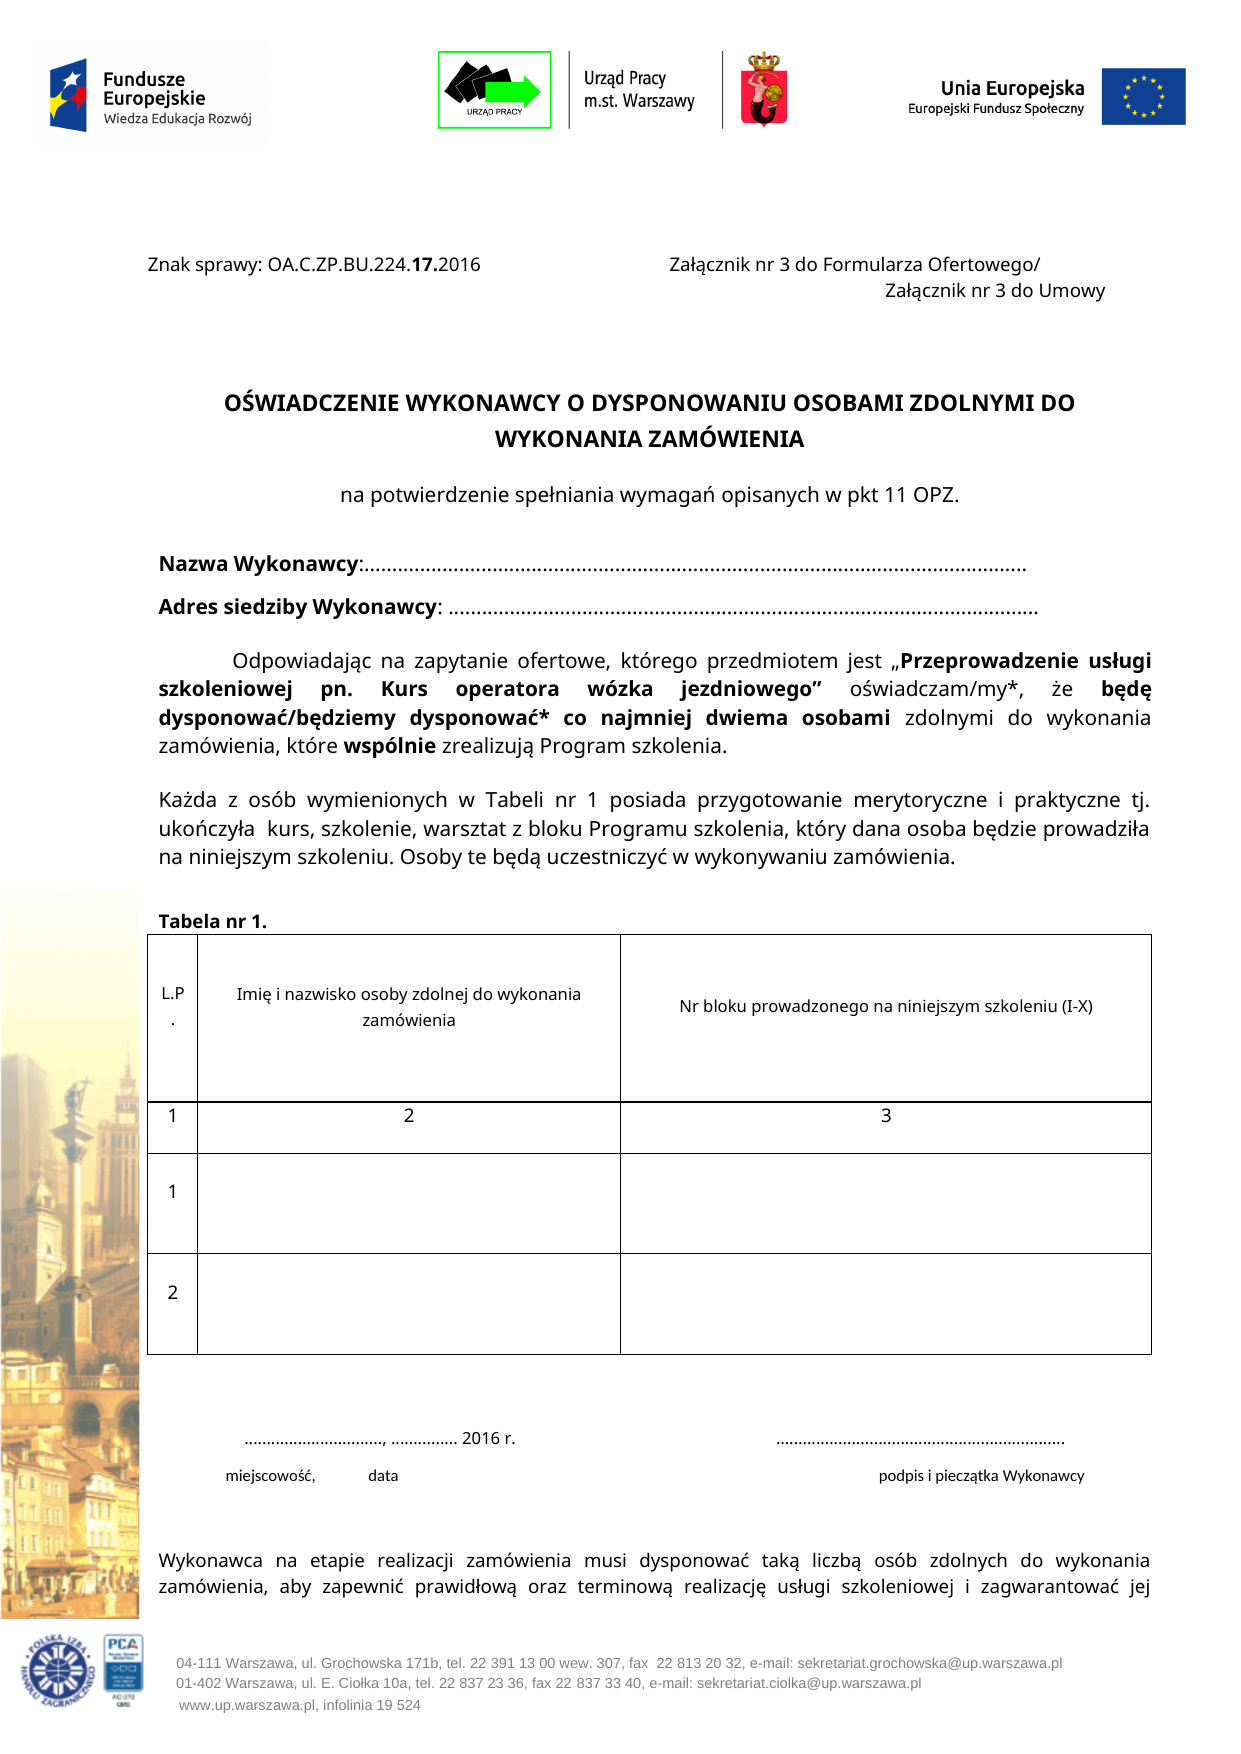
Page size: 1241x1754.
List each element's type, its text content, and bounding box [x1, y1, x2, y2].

table_cell 3 [621, 1103, 1151, 1153]
table_header L.P. [148, 935, 197, 1101]
table_cell [621, 1154, 1151, 1253]
table_cell [198, 1154, 620, 1253]
text Nazwa Wykonawcy:....................................................................................................................... [148, 549, 1152, 578]
text OŚWIADCZENIE WYKONAWCY O DYSPONOWANIU OSOBAMI ZDOLNYMI DO WYKONANIA ZAMÓWIENIA [148, 387, 1152, 454]
table_header Imię i nazwisko osoby zdolnej do wykonania zamówienia [198, 935, 620, 1101]
text miejscowość, data podpis i pieczątka Wykonawcy [148, 1466, 1152, 1486]
table_cell 1 [148, 1103, 197, 1153]
picture [0, 523, 140, 1620]
picture [429, 43, 794, 139]
table_cell 2 [198, 1103, 620, 1153]
table_cell [621, 1254, 1151, 1354]
table_cell 1 [148, 1154, 197, 1253]
text Adres siedziby Wykonawcy: .......................................................................................................... [148, 592, 1152, 620]
table_cell [198, 1254, 620, 1354]
table_cell 2 [148, 1254, 197, 1354]
text Znak sprawy: OA.C.ZP.BU.224.17.2016 Załącznik nr 3 do Formularza Ofertowego/ [148, 251, 1152, 277]
text Tabela nr 1. [148, 909, 1152, 934]
text Odpowiadając na zapytanie ofertowe, którego przedmiotem jest „Przeprowadzenie usługi szkoleniowej pn. Kurs operatora wózka jezdniowego” oświadczam/my*, że będę dysponować/będziemy dysponować* co najmniej dwiema osobami zdolnymi do wykonania zamówienia, które wspólnie zrealizują Program szkolenia. [148, 646, 1152, 760]
table_header Nr bloku prowadzonego na niniejszym szkoleniu (I-X) [621, 935, 1151, 1101]
text na potwierdzenie spełniania wymagań opisanych w pkt 11 OPZ. [148, 480, 1152, 508]
text Załącznik nr 3 do Umowy [811, 277, 1152, 302]
picture [889, 48, 1203, 144]
text ..............................., ............... 2016 r. ….............................................................. [148, 1427, 1152, 1450]
picture [32, 40, 269, 150]
text Każda z osób wymienionych w Tabeli nr 1 posiada przygotowanie merytoryczne i praktyczne tj. ukończyła kurs, szkolenie, warsztat z bloku Programu szkolenia, który dana osoba będzie prowadziła na niniejszym szkoleniu. Osoby te będą uczestniczyć w wykonywaniu zamówienia. [148, 785, 1152, 871]
